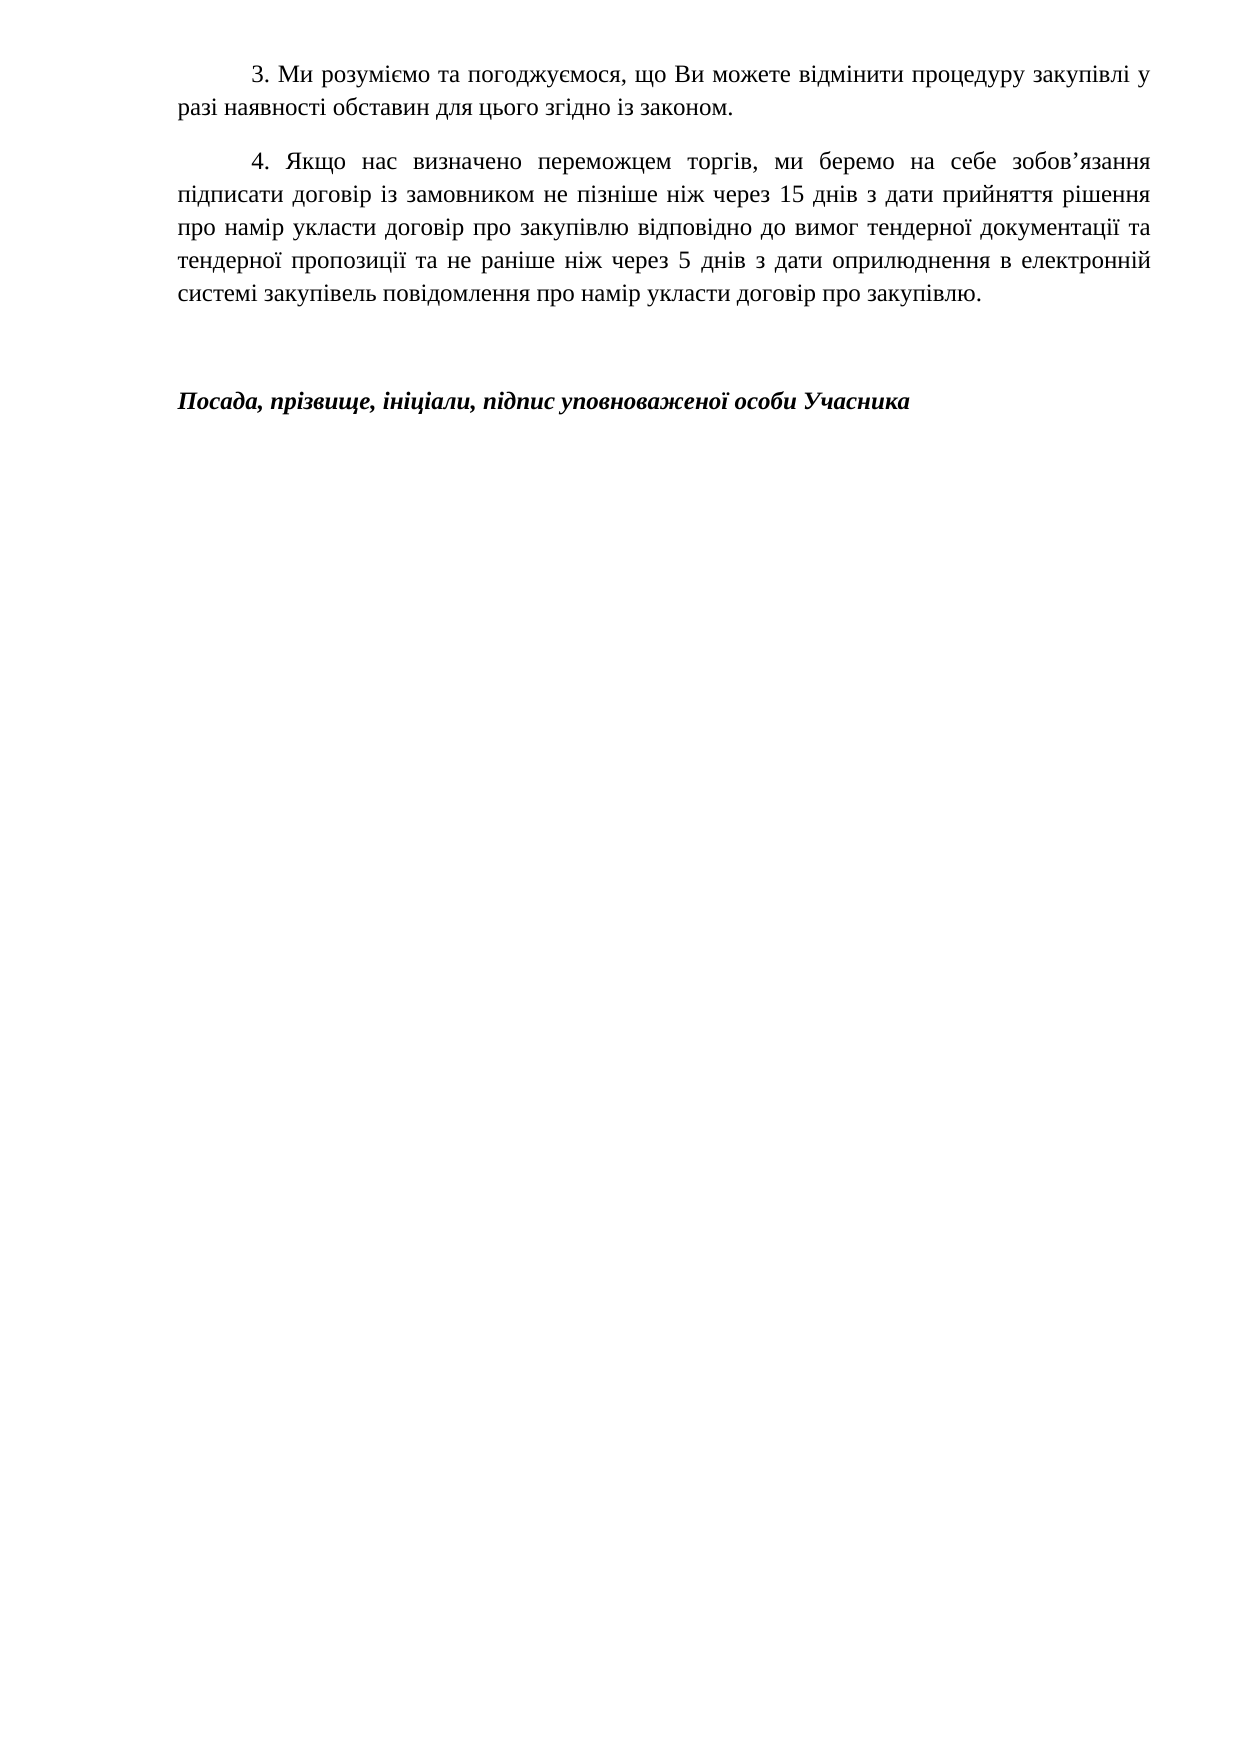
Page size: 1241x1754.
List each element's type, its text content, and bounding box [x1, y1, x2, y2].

text 3. Ми розуміємо та погоджуємося, що Ви можете відмінити процедуру закупівлі у разі наявності обставин для цього згідно із законом. [177, 59, 1152, 121]
text 4. Якщо нас визначено переможцем торгів, ми беремо на себе зобов’язання підписати договір із замовником не пізніше ніж через 15 днів з дати прийняття рішення про намір укласти договір про закупівлю відповідно до вимог тендерної документації та тендерної пропозиції та не раніше ніж через 5 днів з дати оприлюднення в електронній системі закупівель повідомлення про намір укласти договір про закупівлю. [177, 146, 1152, 307]
text Посада, прізвище, ініціали, підпис уповноваженої особи Учасника [177, 386, 1152, 414]
